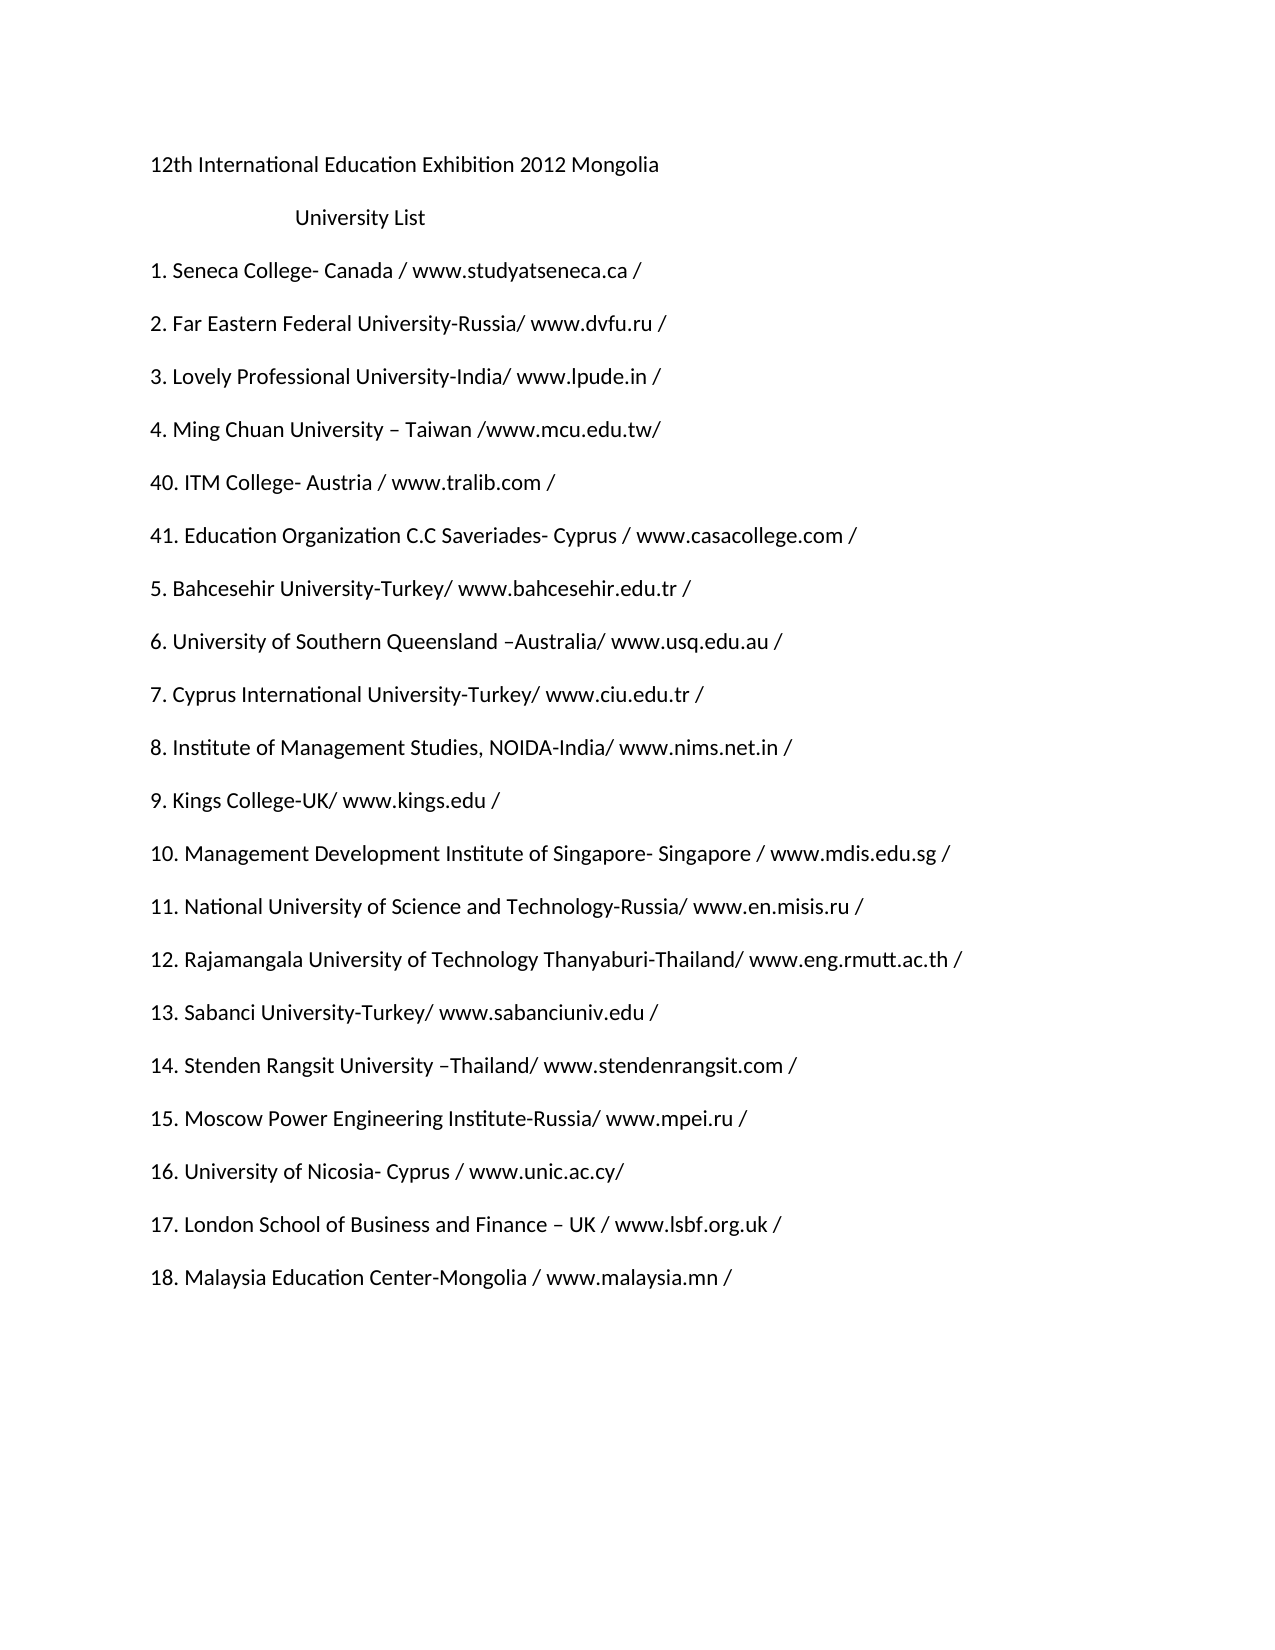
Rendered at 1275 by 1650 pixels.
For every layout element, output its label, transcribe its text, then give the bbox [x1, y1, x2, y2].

text 18. Malaysia Education Center-Mongolia / www.malaysia.mn / [150, 1263, 1125, 1291]
text 4. Ming Chuan University – Taiwan /www.mcu.edu.tw/ [150, 415, 1125, 443]
text 41. Education Organization C.C Saveriades- Cyprus / www.casacollege.com / [150, 521, 1125, 549]
text 14. Stenden Rangsit University –Thailand/ www.stendenrangsit.com / [150, 1051, 1125, 1079]
text University List [150, 203, 1125, 231]
text 16. University of Nicosia- Cyprus / www.unic.ac.cy/ [150, 1157, 1125, 1185]
text 1. Seneca College- Canada / www.studyatseneca.ca / [150, 256, 1125, 284]
text 7. Cyprus International University-Turkey/ www.ciu.edu.tr / [150, 680, 1125, 708]
text 2. Far Eastern Federal University-Russia/ www.dvfu.ru / [150, 309, 1125, 337]
text 9. Kings College-UK/ www.kings.edu / [150, 786, 1125, 814]
text 3. Lovely Professional University-India/ www.lpude.in / [150, 362, 1125, 390]
text 10. Management Development Institute of Singapore- Singapore / www.mdis.edu.sg / [150, 839, 1125, 867]
text 13. Sabanci University-Turkey/ www.sabanciuniv.edu / [150, 998, 1125, 1026]
text 8. Institute of Management Studies, NOIDA-India/ www.nims.net.in / [150, 733, 1125, 761]
text 12th International Education Exhibition 2012 Mongolia [150, 150, 1125, 178]
text 6. University of Southern Queensland –Australia/ www.usq.edu.au / [150, 627, 1125, 655]
text 17. London School of Business and Finance – UK / www.lsbf.org.uk / [150, 1210, 1125, 1238]
text 5. Bahcesehir University-Turkey/ www.bahcesehir.edu.tr / [150, 574, 1125, 602]
text 11. National University of Science and Technology-Russia/ www.en.misis.ru / [150, 892, 1125, 920]
text 15. Moscow Power Engineering Institute-Russia/ www.mpei.ru / [150, 1104, 1125, 1132]
text 40. ITM College- Austria / www.tralib.com / [150, 468, 1125, 496]
text 12. Rajamangala University of Technology Thanyaburi-Thailand/ www.eng.rmutt.ac.th / [150, 945, 1125, 973]
